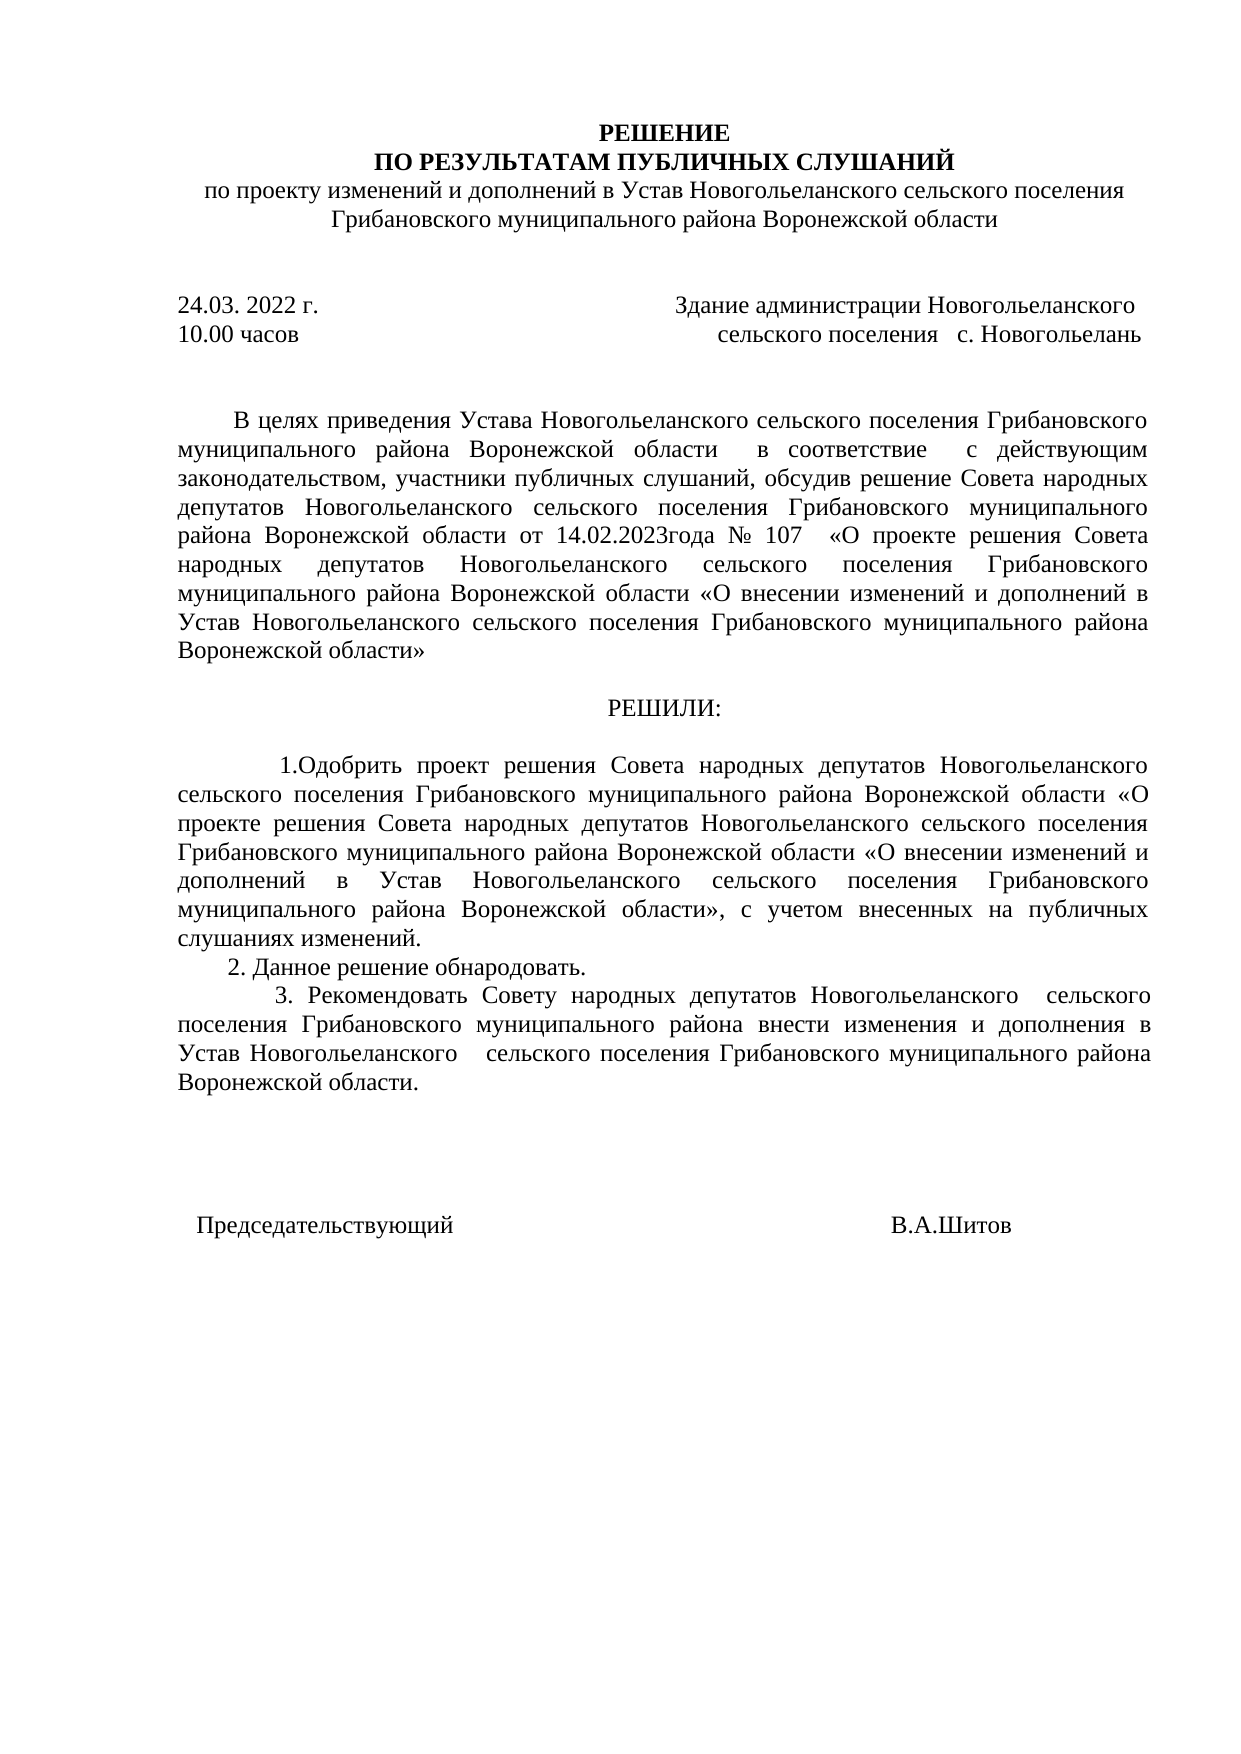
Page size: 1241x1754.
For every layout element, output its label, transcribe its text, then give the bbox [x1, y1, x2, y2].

text 2. Данное решение обнародовать [215, 952, 1152, 981]
text ПО РЕЗУЛЬТАТАМ ПУБЛИЧНЫХ СЛУШАНИЙ [177, 147, 1152, 176]
text В целях приведения Устава Новогольеланского сельского поселения Грибановского муниципального района Воронежской области в соответствие с действующим законодательством, участники публичных слушаний, обсудив решение Совета народных депутатов Новогольеланского сельского поселения Грибановского муниципального района Воронежской области от 14.02.2023года № 107 «О проекте решения Совета народных депутатов Новогольеланского сельского поселения Грибановского муниципального района Воронежской области «О внесении изменений и дополнений в Устав Новогольеланского сельского поселения Грибановского муниципального района Воронежской области» [177, 406, 1149, 664]
text 3. Рекомендовать Совету народных депутатов Новогольеланского сельского поселения Грибановского муниципального района внести изменения и дополнения в Устав Новогольеланского сельского поселения Грибановского муниципального района Воронежской области [177, 981, 1152, 1096]
text Председательствующий В.А.Шитов [177, 1211, 1152, 1239]
text 10.00 часов сельского поселения с. Новогольелань [177, 319, 1152, 348]
text РЕШИЛИ: [177, 693, 1152, 722]
text по проекту изменений и дополнений в Устав Новогольеланского сельского поселения Грибановского муниципального района Воронежской области [177, 176, 1152, 233]
text 1.Одобрить проект решения Совета народных депутатов Новогольеланского сельского поселения Грибановского муниципального района Воронежской области «О проекте решения Совета народных депутатов Новогольеланского сельского поселения Грибановского муниципального района Воронежской области «О внесении изменений и дополнений в Устав Новогольеланского сельского поселения Грибановского муниципального района Воронежской области», с учетом внесенных на публичных слушаниях изменений. [177, 751, 1149, 952]
text РЕШЕНИЕ [177, 118, 1152, 147]
text 24.03. 2022 г. Здание администрации Новогольеланского [177, 291, 1152, 319]
